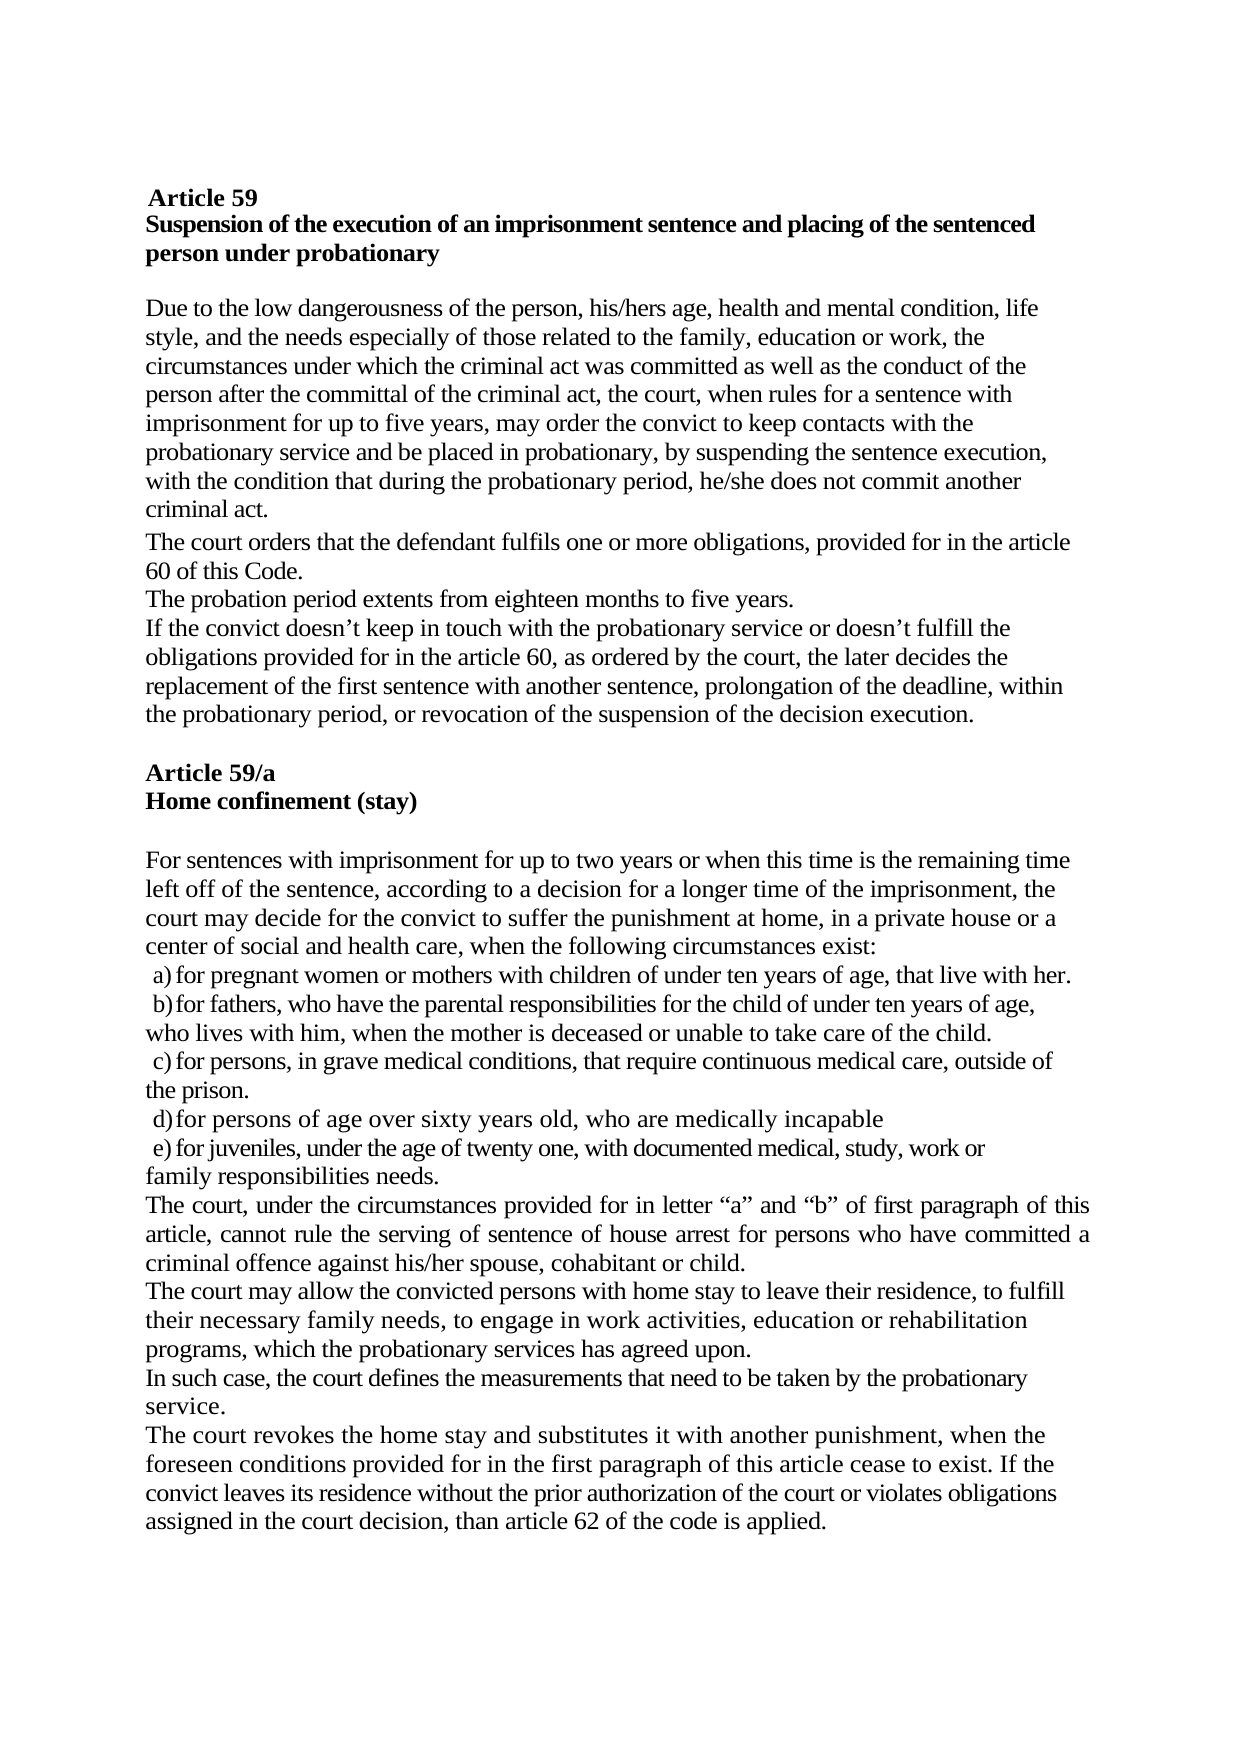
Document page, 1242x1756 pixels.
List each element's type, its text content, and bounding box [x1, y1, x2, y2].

text Due to the low dangerousness of the person, his/hers age, health and mental condition, life style, and the needs especially of those related to the family, education or work, the circumstances under which the criminal act was committed as well as the conduct of the person after the committal of the criminal act, the court, when rules for a sentence with imprisonment for up to five years, may order the convict to keep contacts with the probationary service and be placed in probationary, by suspending the sentence execution, with the condition that during the probationary period, he/she does not commit another criminal act. [145, 293, 1062, 523]
list for fathers, who have the parental responsibilities for the child of under ten years of age, who lives with him, when the mother is deceased or unable to take care of the child. [145, 989, 1062, 1046]
list for persons, in grave medical conditions, that require continuous medical care, outside of the prison. [145, 1046, 1077, 1104]
text For sentences with imprisonment for up to two years or when this time is the remaining time left off of the sentence, according to a decision for a longer time of the imprisonment, the court may decide for the convict to suffer the punishment at home, in a private house or a center of social and health care, when the following circumstances exist: [145, 845, 1084, 960]
text The court revokes the home stay and substitutes it with another punishment, when the foreseen conditions provided for in the first paragraph of this article cease to exist. If the convict leaves its residence without the prior authorization of the court or violates obligations assigned in the court decision, than article 62 of the code is applied. [145, 1420, 1092, 1535]
text In such case, the court defines the measurements that need to be taken by the probationary service. [145, 1363, 1062, 1420]
text The court may allow the convicted persons with home stay to leave their residence, to fulfill their necessary family needs, to engage in work activities, education or rehabilitation programs, which the probationary services has agreed upon. [145, 1276, 1084, 1363]
text If the convict doesn’t keep in touch with the probationary service or doesn’t fulfill the obligations provided for in the article 60, as ordered by the court, the later decides the replacement of the first sentence with another sentence, prolongation of the deadline, within the probationary period, or revocation of the suspension of the decision execution. [145, 613, 1077, 728]
text The court, under the circumstances provided for in letter “a” and “b” of first paragraph of this article, cannot rule the serving of sentence of house arrest for persons who have committed a criminal offence against his/her spouse, cohabitant or child. [145, 1190, 1092, 1276]
text Suspension of the execution of an imprisonment sentence and placing of the sentenced person under probationary [145, 209, 1069, 267]
text The probation period extents from eighteen months to five years. [145, 584, 1092, 613]
text The court orders that the defendant fulfils one or more obligations, provided for in the article 60 of this Code. [145, 527, 1084, 584]
list for persons of age over sixty years old, who are medically incapable [145, 1104, 1092, 1133]
text Home confinement (stay) [145, 786, 1092, 815]
list for juveniles, under the age of twenty one, with documented medical, study, work or family responsibilities needs. [145, 1133, 1024, 1190]
list for pregnant women or mothers with children of under ten years of age, that live with her. [145, 960, 1092, 989]
text Article 59/a [145, 762, 1092, 786]
